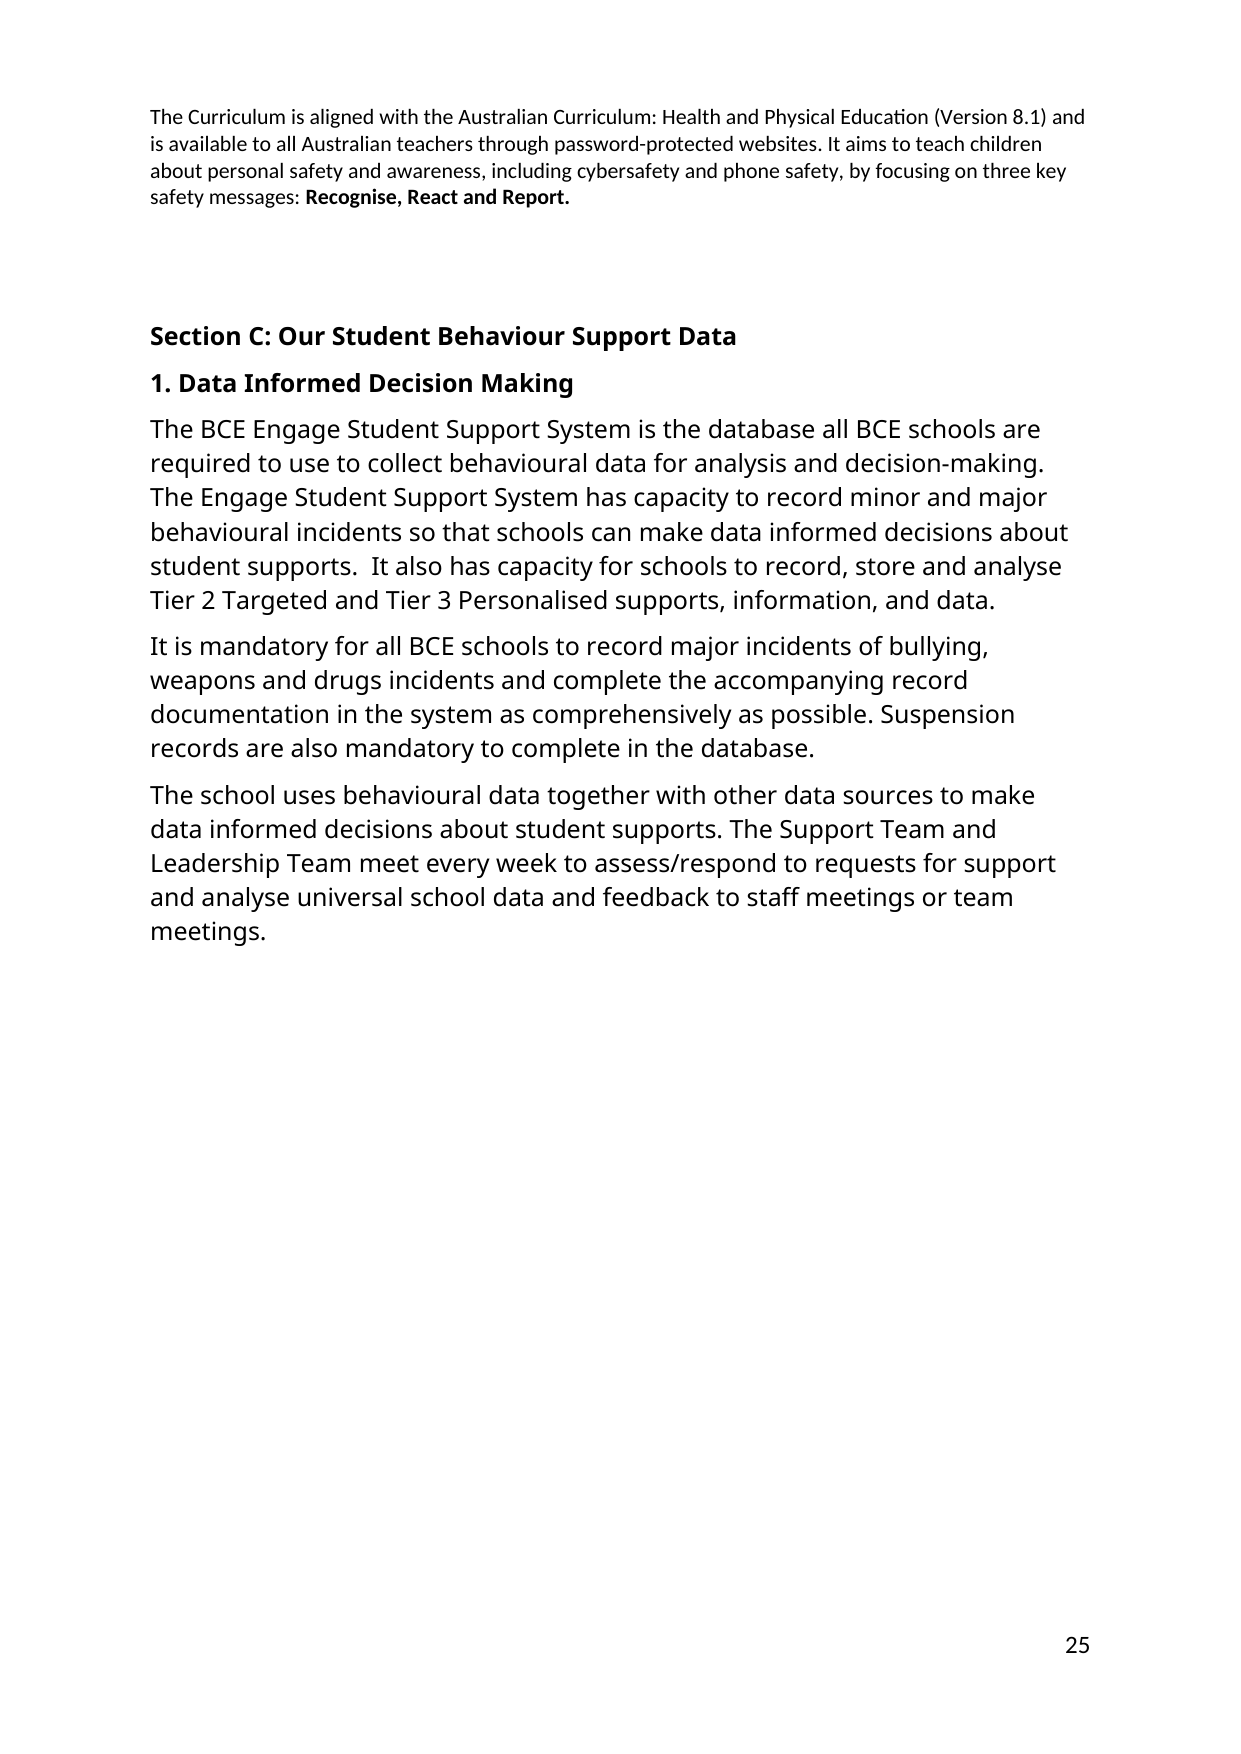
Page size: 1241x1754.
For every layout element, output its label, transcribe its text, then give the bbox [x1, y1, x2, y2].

text 1. Data Informed Decision Making [150, 365, 1090, 399]
text It is mandatory for all BCE schools to record major incidents of bullying, weapons and drugs incidents and complete the accompanying record documentation in the system as comprehensively as possible. Suspension records are also mandatory to complete in the database. [150, 629, 1090, 765]
text The Curriculum is aligned with the Australian Curriculum: Health and Physical Education (Version 8.1) and is available to all Australian teachers through password-protected websites. It aims to teach children about personal safety and awareness, including cybersafety and phone safety, by focusing on three key safety messages: Recognise, React and Report. [150, 103, 1090, 210]
text The BCE Engage Student Support System is the database all BCE schools are required to use to collect behavioural data for analysis and decision-making. The Engage Student Support System has capacity to record minor and major behavioural incidents so that schools can make data informed decisions about student supports. It also has capacity for schools to record, store and analyse Tier 2 Targeted and Tier 3 Personalised supports, information, and data. [150, 412, 1090, 616]
text The school uses behavioural data together with other data sources to make data informed decisions about student supports. The Support Team and Leadership Team meet every week to assess/respond to requests for support and analyse universal school data and feedback to staff meetings or team meetings. [150, 778, 1090, 948]
text Section C: Our Student Behaviour Support Data [150, 319, 1090, 353]
